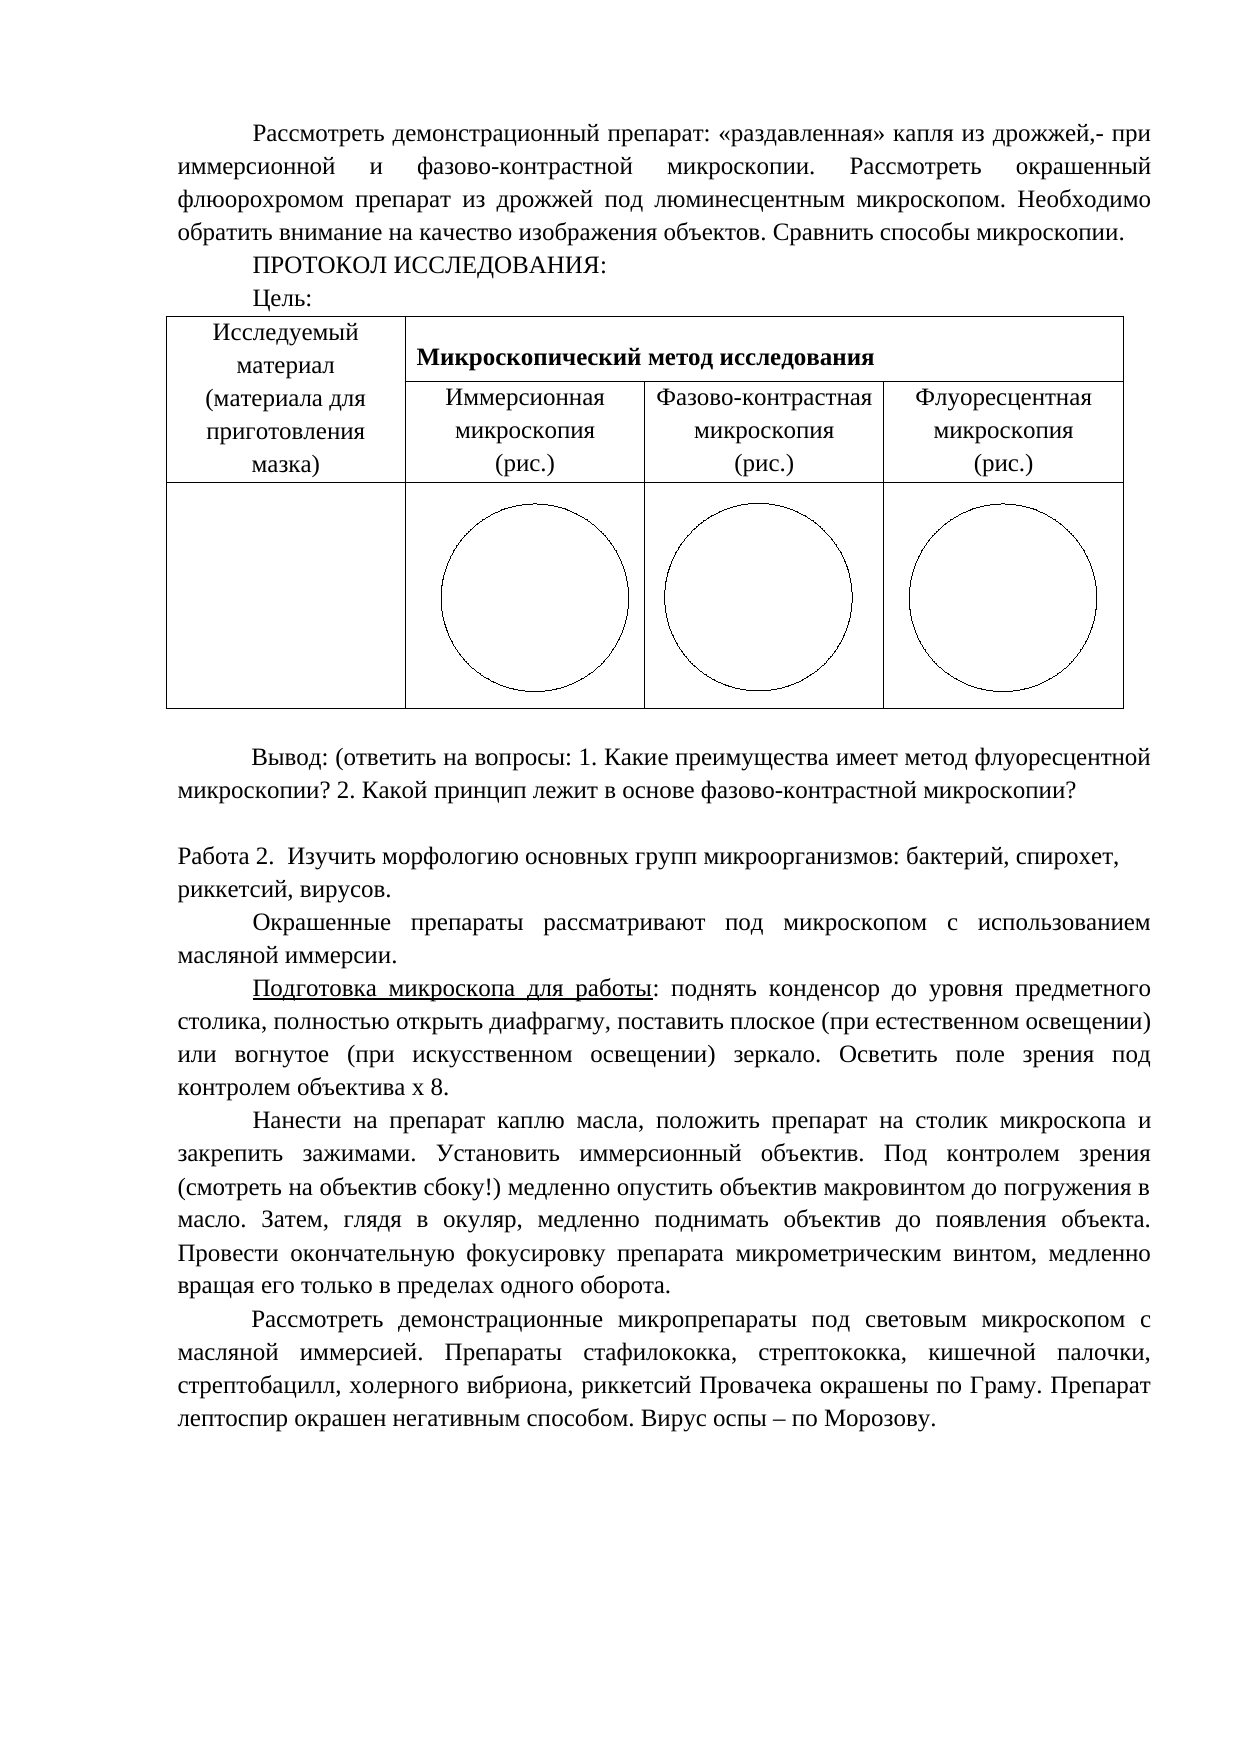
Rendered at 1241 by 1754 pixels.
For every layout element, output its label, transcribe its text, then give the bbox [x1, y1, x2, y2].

text Рассмотреть демонстрационные микропрепараты под световым микроскопом с масляной иммерсией. Препараты стафилококка, стрептококка, кишечной палочки, стрептобацилл, холерного вибриона, риккетсий Провачека окрашены по Граму. Препарат лептоспир окрашен негативным способом. Вирус оспы – по Морозову. [177, 1304, 1152, 1431]
text Протокол исследования: [177, 250, 1152, 279]
table_cell [645, 483, 883, 708]
table_cell [406, 483, 644, 708]
table_header Микроскопический метод исследования [406, 317, 1123, 381]
table_cell Флуоресцентная микроскопия (рис.) [884, 382, 1123, 482]
text Вывод: (ответить на вопросы: 1. Какие преимущества имеет метод флуоресцентной микроскопии? 2. Какой принцип лежит в основе фазово-контрастной микроскопии? [177, 742, 1152, 804]
text Нанести на препарат каплю масла, положить препарат на столик микроскопа и закрепить зажимами. Установить иммерсионный объектив. Под контролем зрения (смотреть на объектив сбоку!) медленно опустить объектив макровинтом до погружения в масло. Затем, глядя в окуляр, медленно поднимать объектив до появления объекта. Провести окончательную фокусировку препарата микрометрическим винтом, медленно вращая его только в пределах одного оборота. [177, 1106, 1152, 1299]
table_cell [884, 483, 1123, 708]
table_header Исследуемый материал (материала для приготовления мазка) [167, 317, 405, 482]
table_cell Иммерсионная микроскопия (рис.) [406, 382, 644, 482]
text Окрашенные препараты рассматривают под микроскопом с использованием масляной иммерсии. [177, 907, 1152, 969]
text Работа 2. Изучить морфологию основных групп микроорганизмов: бактерий, спирохет, риккетсий, вирусов. [177, 841, 1152, 903]
table_cell Фазово-контрастная микроскопия (рис.) [645, 382, 883, 482]
table_cell [167, 483, 405, 708]
text Рассмотреть демонстрационный препарат: «раздавленная» капля из дрожжей,- при иммерсионной и фазово-контрастной микроскопии. Рассмотреть окрашенный флюорохромом препарат из дрожжей под люминесцентным микроскопом. Необходимо обратить внимание на качество изображения объектов. Сравнить способы микроскопии. [177, 118, 1152, 246]
text Цель: [177, 283, 1152, 312]
text Подготовка микроскопа для работы: поднять конденсор до уровня предметного столика, полностью открыть диафрагму, поставить плоское (при естественном освещении) или вогнутое (при искусственном освещении) зеркало. Осветить поле зрения под контролем объектива х 8. [177, 973, 1152, 1101]
